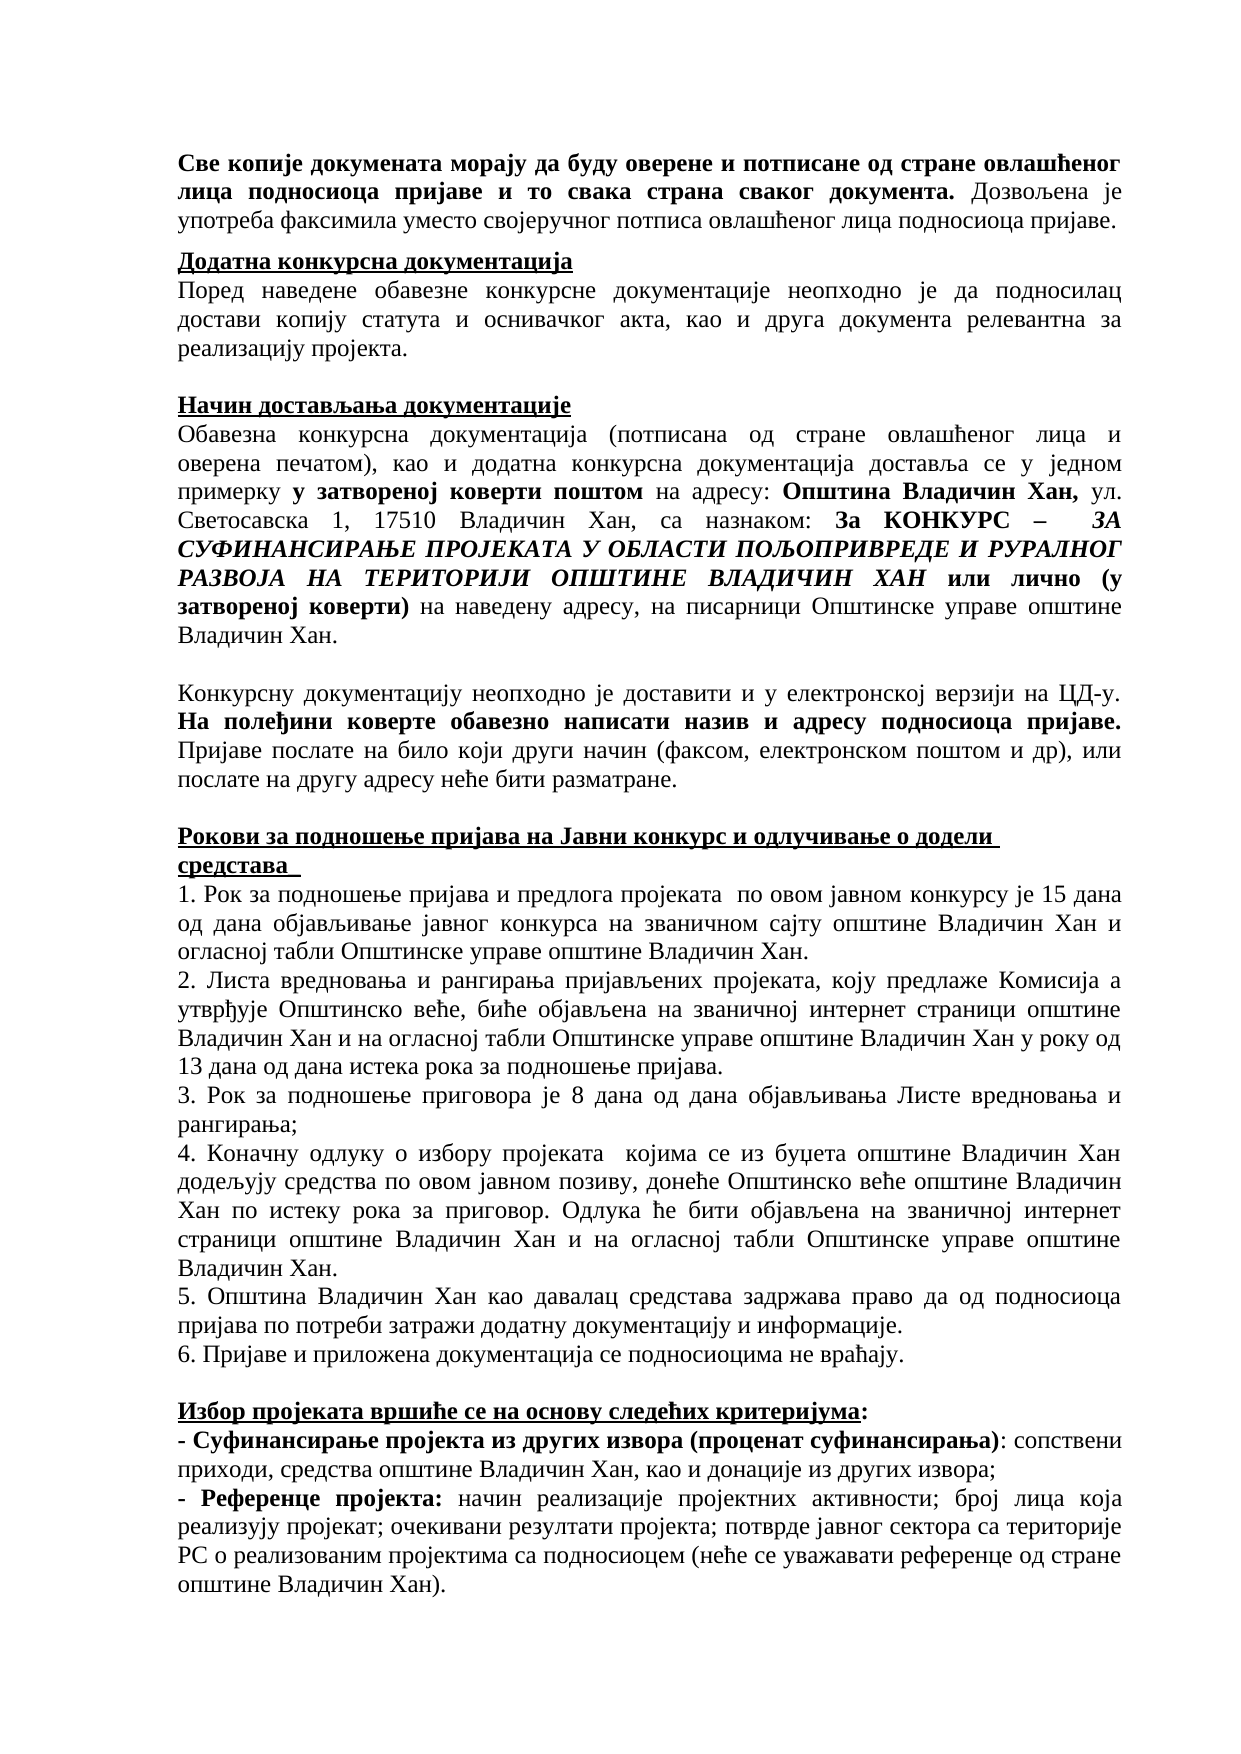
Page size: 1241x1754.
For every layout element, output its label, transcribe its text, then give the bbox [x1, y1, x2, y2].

text Начин достављања документације [177, 390, 1122, 419]
text Конкурсну документацију неопходно је доставити и у електронској верзији на ЦД-у. На полеђини коверте обавезно написати назив и адресу подносиоца пријаве. Пријаве послате на било који други начин (факсом, електронском поштом и др), или послате на другу адресу неће бити разматране. [177, 678, 1122, 793]
text Избор пројеката вршиће се на основу следећих критеријума: [177, 1396, 1122, 1425]
text - Суфинансирање пројекта из других извора (проценат суфинансирања): сопствени приходи, средства општине Владичин Хан, као и донације из других извора; [177, 1425, 1122, 1483]
text Поред наведене обавезне конкурсне документације неопходно је да подносилац достави копију статута и оснивачког акта, као и друга документа релевантна за реализацију пројекта. [177, 275, 1122, 361]
text 4. Коначну одлуку о избору пројеката којима се из буџета општине Владичин Хан додељују средства по овом јавном позиву, донеће Општинско веће општине Владичин Хан по истеку рока за приговор. Одлука ће бити објављена на званичној интернет страници општине Владичин Хан и на огласној табли Општинске управе општине Владичин Хан. [177, 1138, 1122, 1281]
text Обавезна конкурсна документација (потписана од стране овлашћеног лица и оверена печатом), као и додатна конкурсна документација доставља се у једном примерку у затвореној коверти поштом на адресу: Општина Владичин Хан, ул. Светосавска 1, 17510 Владичин Хан, са назнаком: За КОНКУРС – ЗА СУФИНАНСИРАЊЕ ПРОЈЕКАТА У ОБЛАСТИ ПОЉОПРИВРЕДЕ И РУРАЛНОГ РАЗВОЈА НА ТЕРИТОРИЈИ ОПШТИНЕ ВЛАДИЧИН ХАН или лично (у затвореној коверти) на наведену адресу, на писарници Општинске управе општине Владичин Хан. [177, 419, 1122, 649]
text 1. Рок за подношење пријава и предлога пројеката по овом јавном конкурсу је 15 дана од дана објављивање јавног конкурса на званичном сајту општине Владичин Хан и огласној табли Општинске управе општине Владичин Хан. [177, 879, 1122, 965]
text Додатна конкурсна документација [177, 246, 1122, 275]
text 3. Рок за подношење приговора је 8 дана од дана објављивања Листе вредновања и рангирања; [177, 1080, 1122, 1138]
text 2. Листа вредновања и рангирања пријављених пројеката, коју предлаже Комисија а утврђује Општинско веће, биће објављена на званичној интернет страници општине Владичин Хан и на огласној табли Општинске управе општине Владичин Хан у року од 13 дана од дана истека рока за подношење пријава. [177, 965, 1122, 1080]
text Све копије докумената морају да буду оверене и потписане од стране овлашћеног лица подносиоца пријаве и то свака страна сваког документа. Дозвољена је употреба факсимила уместо својеручног потписа овлашћеног лица подносиоца пријаве. [177, 148, 1122, 234]
text Рокови за подношење пријава на Јавни конкурс и одлучивање о додели средстава_ [177, 821, 1122, 879]
text 5. Општина Владичин Хан као давалац средстава задржава право да од подносиоца пријава по потреби затражи додатну документацију и информације. [177, 1281, 1122, 1339]
text 6. Пријаве и приложена документација се подносиоцима не враћају. [177, 1339, 1122, 1368]
text - Референце пројекта: начин реализације пројектних активности; број лица која реализују пројекат; очекивани резултати пројекта; потврде јавног сектора са територије РС о реализованим пројектима са подносиоцем (неће се уважавати референце од стране општине Владичин Хан). [177, 1483, 1122, 1598]
